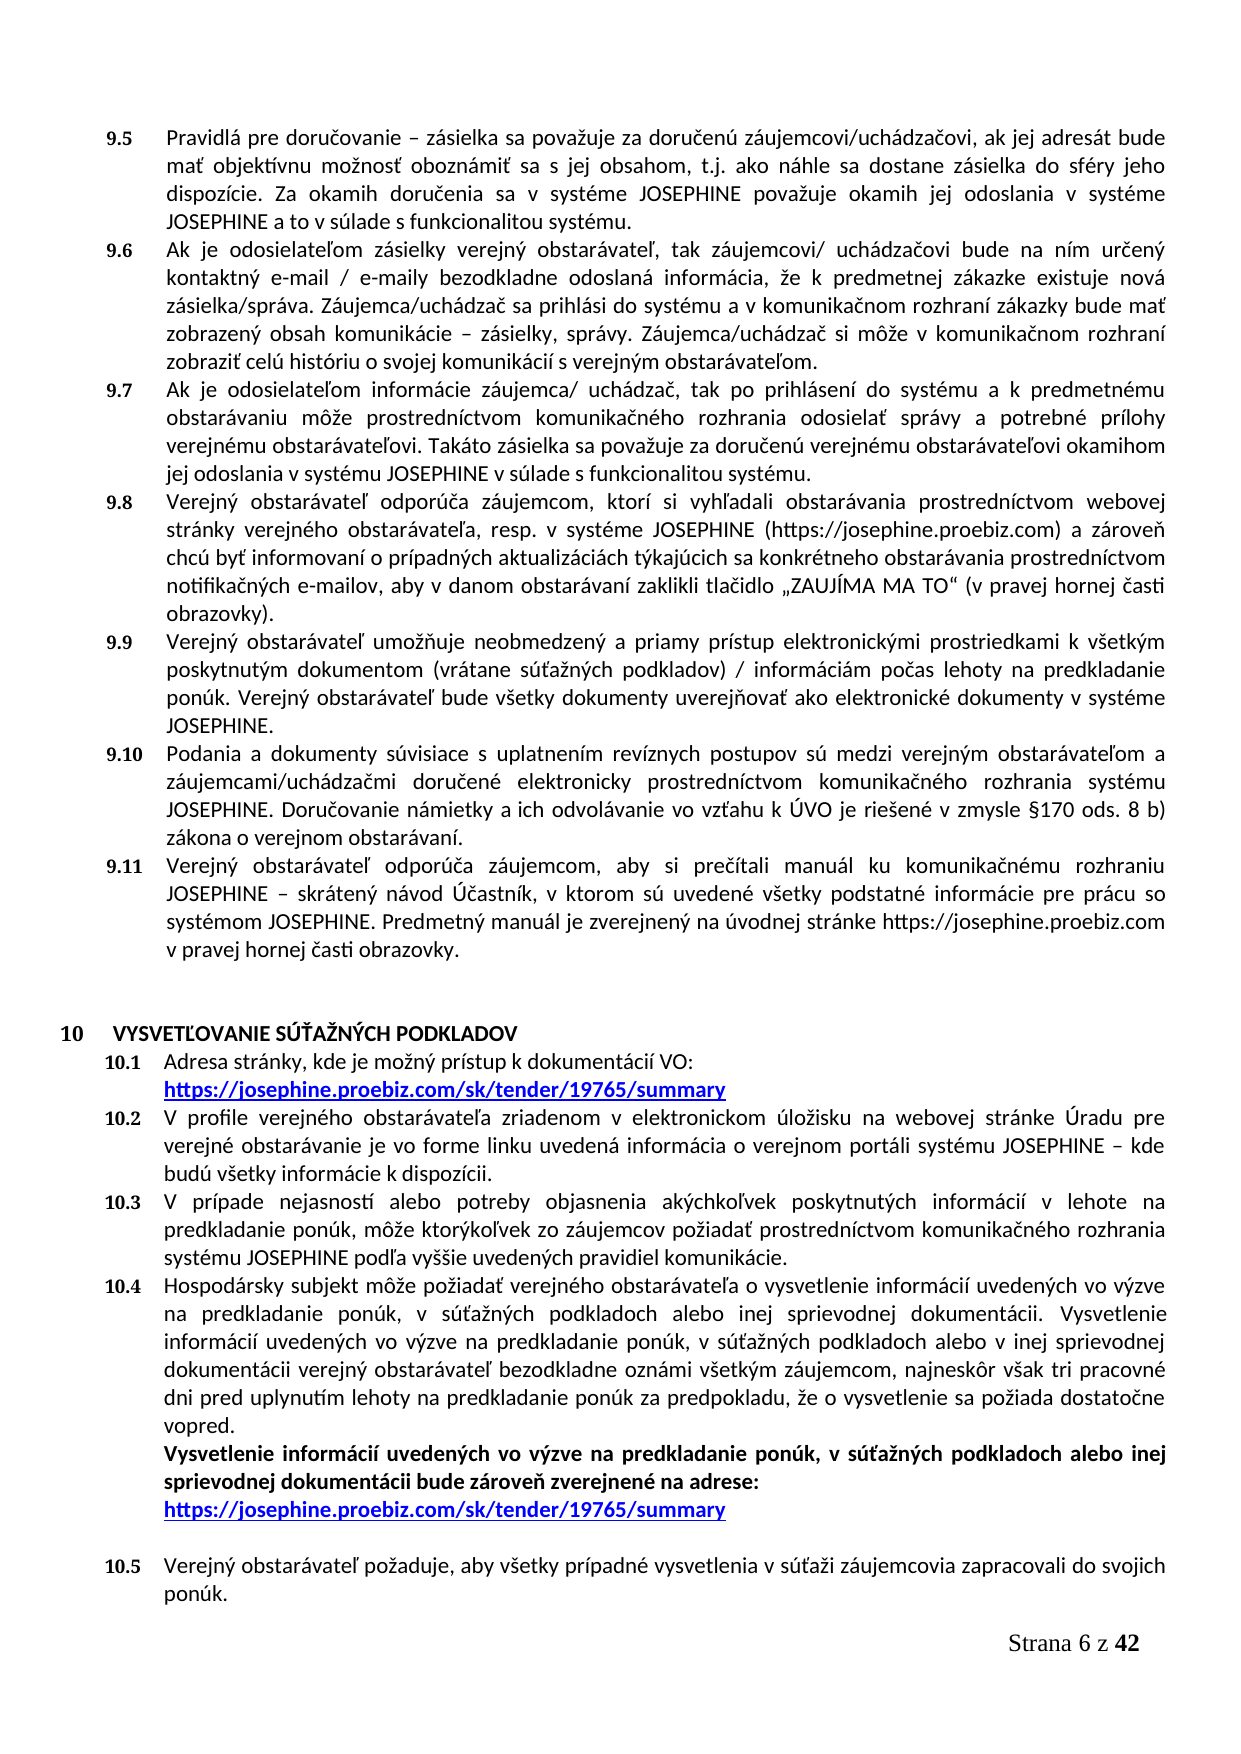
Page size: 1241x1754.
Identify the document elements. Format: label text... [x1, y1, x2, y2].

list Vysvetľovanie súťažných podkladov [60, 1019, 1167, 1047]
list Adresa stránky, kde je možný prístup k dokumentácií VO: [104, 1047, 1167, 1075]
list V profile verejného obstarávateľa zriadenom v elektronickom úložisku na webovej stránke Úradu pre verejné obstarávanie je vo forme linku uvedená informácia o verejnom portáli systému JOSEPHINE – kde budú všetky informácie k dispozícii. [104, 1103, 1167, 1187]
list V prípade nejasností alebo potreby objasnenia akýchkoľvek poskytnutých informácií v lehote na predkladanie ponúk, môže ktorýkoľvek zo záujemcov požiadať prostredníctvom komunikačného rozhrania systému JOSEPHINE podľa vyššie uvedených pravidiel komunikácie. [104, 1187, 1167, 1271]
text https://josephine.proebiz.com/sk/tender/19765/summary [164, 1075, 1167, 1103]
text Vysvetlenie informácií uvedených vo výzve na predkladanie ponúk, v súťažných podkladoch alebo inej sprievodnej dokumentácii bude zároveň zverejnené na adrese: [164, 1439, 1167, 1496]
list Podania a dokumenty súvisiace s uplatnením revíznych postupov sú medzi verejným obstarávateľom a záujemcami/uchádzačmi doručené elektronicky prostredníctvom komunikačného rozhrania systému JOSEPHINE. Doručovanie námietky a ich odvolávanie vo vzťahu k ÚVO je riešené v zmysle §170 ods. 8 b) zákona o verejnom obstarávaní. [106, 739, 1167, 851]
list Pravidlá pre doručovanie – zásielka sa považuje za doručenú záujemcovi/uchádzačovi, ak jej adresát bude mať objektívnu možnosť oboznámiť sa s jej obsahom, t.j. ako náhle sa dostane zásielka do sféry jeho dispozície. Za okamih doručenia sa v systéme JOSEPHINE považuje okamih jej odoslania v systéme JOSEPHINE a to v súlade s funkcionalitou systému. [106, 123, 1167, 235]
list Ak je odosielateľom informácie záujemca/ uchádzač, tak po prihlásení do systému a k predmetnému obstarávaniu môže prostredníctvom komunikačného rozhrania odosielať správy a potrebné prílohy verejnému obstarávateľovi. Takáto zásielka sa považuje za doručenú verejnému obstarávateľovi okamihom jej odoslania v systému JOSEPHINE v súlade s funkcionalitou systému. [106, 375, 1167, 487]
list Hospodársky subjekt môže požiadať verejného obstarávateľa o vysvetlenie informácií uvedených vo výzve na predkladanie ponúk, v súťažných podkladoch alebo inej sprievodnej dokumentácii. Vysvetlenie informácií uvedených vo výzve na predkladanie ponúk, v súťažných podkladoch alebo v inej sprievodnej dokumentácii verejný obstarávateľ bezodkladne oznámi všetkým záujemcom, najneskôr však tri pracovné dni pred uplynutím lehoty na predkladanie ponúk za predpokladu, že o vysvetlenie sa požiada dostatočne vopred. [104, 1271, 1167, 1439]
list Verejný obstarávateľ odporúča záujemcom, aby si prečítali manuál ku komunikačnému rozhraniu JOSEPHINE – skrátený návod Účastník, v ktorom sú uvedené všetky podstatné informácie pre prácu so systémom JOSEPHINE. Predmetný manuál je zverejnený na úvodnej stránke https://josephine.proebiz.com v pravej hornej časti obrazovky. [106, 851, 1167, 963]
list Verejný obstarávateľ umožňuje neobmedzený a priamy prístup elektronickými prostriedkami k všetkým poskytnutým dokumentom (vrátane súťažných podkladov) / informáciám počas lehoty na predkladanie ponúk. Verejný obstarávateľ bude všetky dokumenty uverejňovať ako elektronické dokumenty v systéme JOSEPHINE. [106, 627, 1167, 739]
list Verejný obstarávateľ odporúča záujemcom, ktorí si vyhľadali obstarávania prostredníctvom webovej stránky verejného obstarávateľa, resp. v systéme JOSEPHINE (https://josephine.proebiz.com) a zároveň chcú byť informovaní o prípadných aktualizáciách týkajúcich sa konkrétneho obstarávania prostredníctvom notifikačných e-mailov, aby v danom obstarávaní zaklikli tlačidlo „ZAUJÍMA MA TO“ (v pravej hornej časti obrazovky). [106, 487, 1167, 627]
list Verejný obstarávateľ požaduje, aby všetky prípadné vysvetlenia v súťaži záujemcovia zapracovali do svojich ponúk. [104, 1552, 1167, 1608]
text https://josephine.proebiz.com/sk/tender/19765/summary [164, 1496, 1167, 1523]
list Ak je odosielateľom zásielky verejný obstarávateľ, tak záujemcovi/ uchádzačovi bude na ním určený kontaktný e-mail / e-maily bezodkladne odoslaná informácia, že k predmetnej zákazke existuje nová zásielka/správa. Záujemca/uchádzač sa prihlási do systému a v komunikačnom rozhraní zákazky bude mať zobrazený obsah komunikácie – zásielky, správy. Záujemca/uchádzač si môže v komunikačnom rozhraní zobraziť celú históriu o svojej komunikácií s verejným obstarávateľom. [106, 235, 1167, 375]
